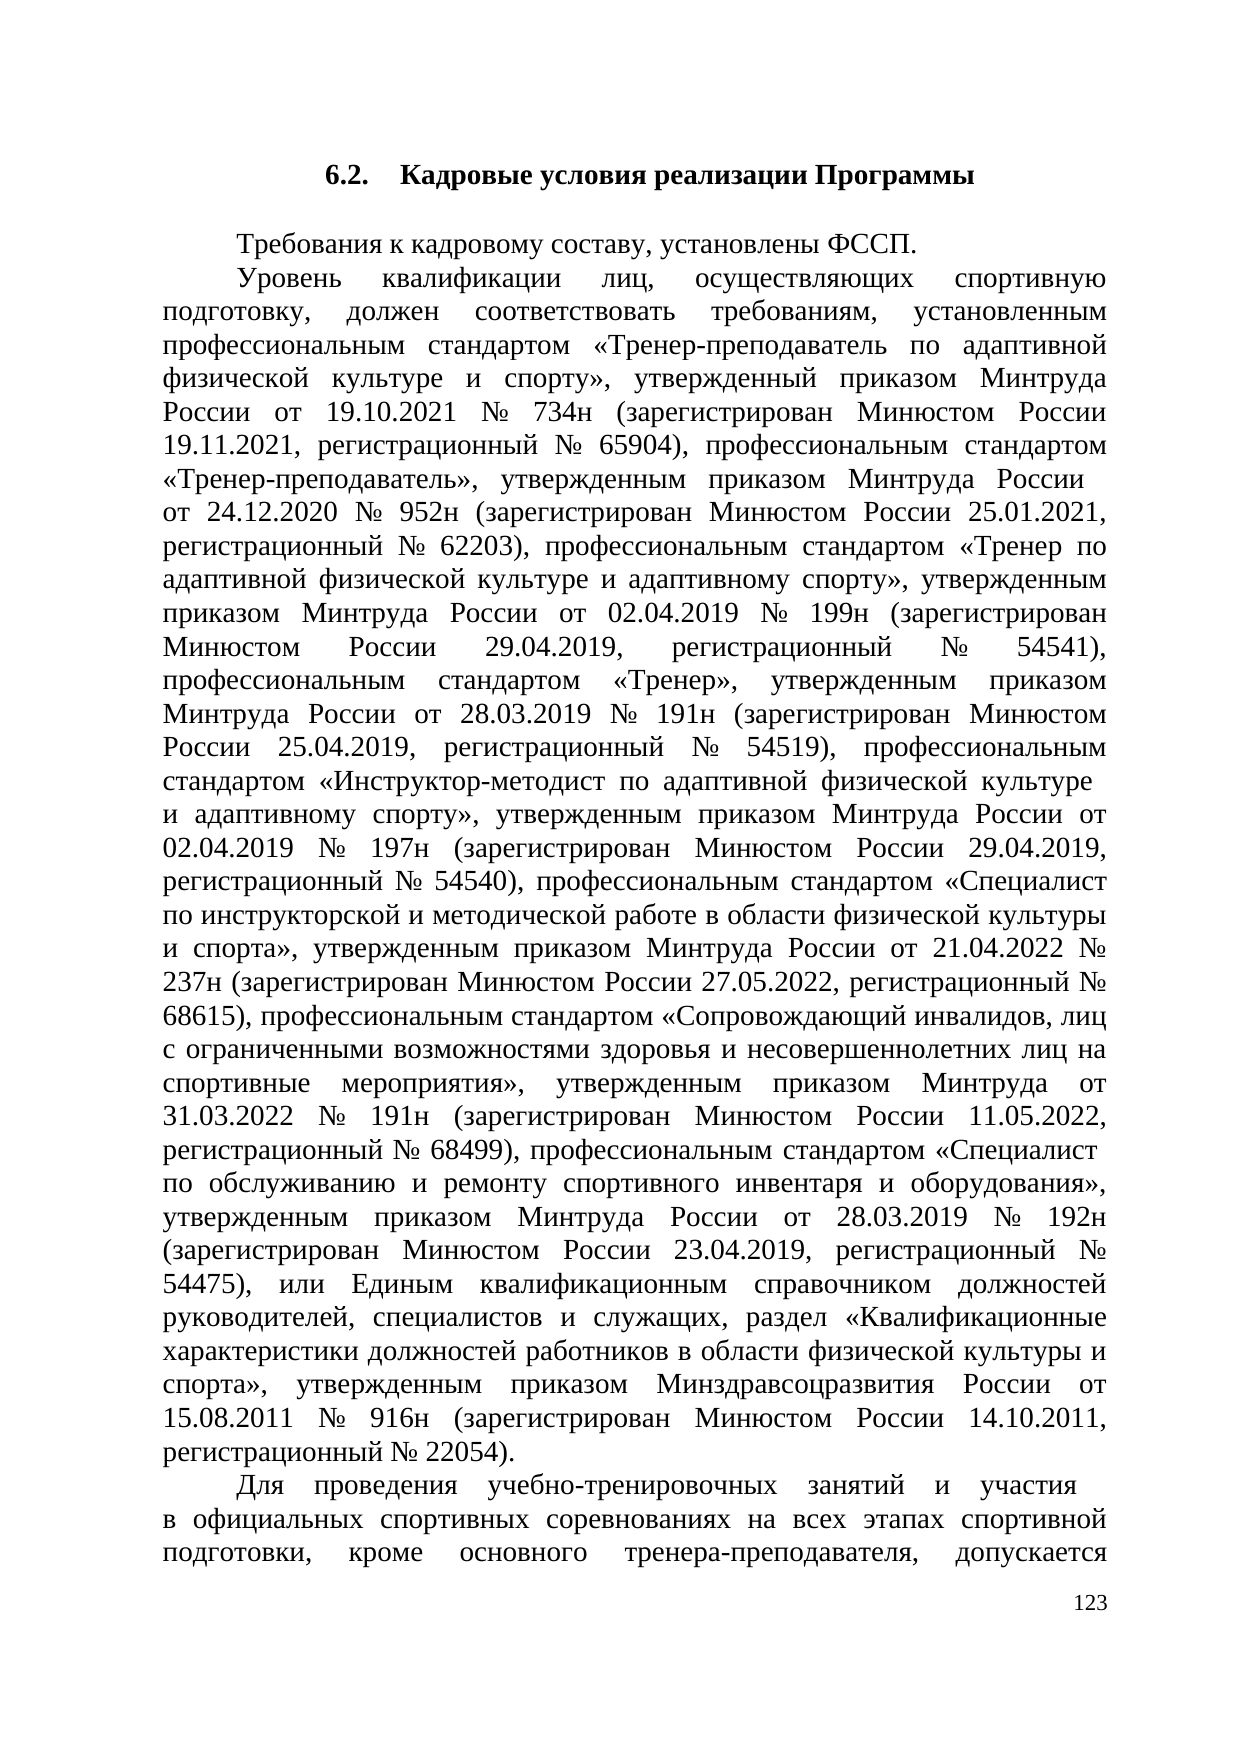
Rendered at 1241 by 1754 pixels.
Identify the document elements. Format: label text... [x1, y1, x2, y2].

text Уровень квалификации лиц, осуществляющих спортивную подготовку, должен соответствовать требованиям, установленным профессиональным стандартом «Тренер-преподаватель по адаптивной физической культуре и спорту», утвержденный приказом Минтруда России от 19.10.2021 № 734н (зарегистрирован Минюстом России 19.11.2021, регистрационный № 65904), профессиональным стандартом «Тренер-преподаватель», утвержденным приказом Минтруда России от 24.12.2020 № 952н (зарегистрирован Минюстом России 25.01.2021, регистрационный № 62203), профессиональным стандартом «Тренер по адаптивной физической культуре и адаптивному спорту», утвержденным приказом Минтруда России от 02.04.2019 № 199н (зарегистрирован Минюстом России 29.04.2019, регистрационный № 54541), профессиональным стандартом «Тренер», утвержденным приказом Минтруда России от 28.03.2019 № 191н (зарегистрирован Минюстом России 25.04.2019, регистрационный № 54519), профессиональным стандартом «Инструктор-методист по адаптивной физической культуре и адаптивному спорту», утвержденным приказом Минтруда России от 02.04.2019 № 197н (зарегистрирован Минюстом России 29.04.2019, регистрационный № 54540), профессиональным стандартом «Специалист по инструкторской и методической работе в области физической культуры и спорта», утвержденным приказом Минтруда России от 21.04.2022 № 237н (зарегистрирован Минюстом России 27.05.2022, регистрационный № 68615), профессиональным стандартом «Сопровождающий инвалидов, лиц с ограниченными возможностями здоровья и несовершеннолетних лиц на спортивные мероприятия», утвержденным приказом Минтруда от 31.03.2022 № 191н (зарегистрирован Минюстом России 11.05.2022, регистрационный № 68499), профессиональным стандартом «Специалист по обслуживанию и ремонту спортивного инвентаря и оборудования», утвержденным приказом Минтруда России от 28.03.2019 № 192н (зарегистрирован Минюстом России 23.04.2019, регистрационный № 54475), или Единым квалификационным справочником должностей руководителей, специалистов и служащих, раздел «Квалификационные характеристики должностей работников в области физической культуры и спорта», утвержденным приказом Минздравсоцразвития России от 15.08.2011 № 916н (зарегистрирован Минюстом России 14.10.2011, регистрационный № 22054). [162, 260, 1107, 1467]
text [162, 1467, 1107, 1568]
text Требования к кадровому составу, установлены ФССП. [162, 226, 1107, 260]
list Кадровые условия реализации Программы [325, 157, 1107, 191]
